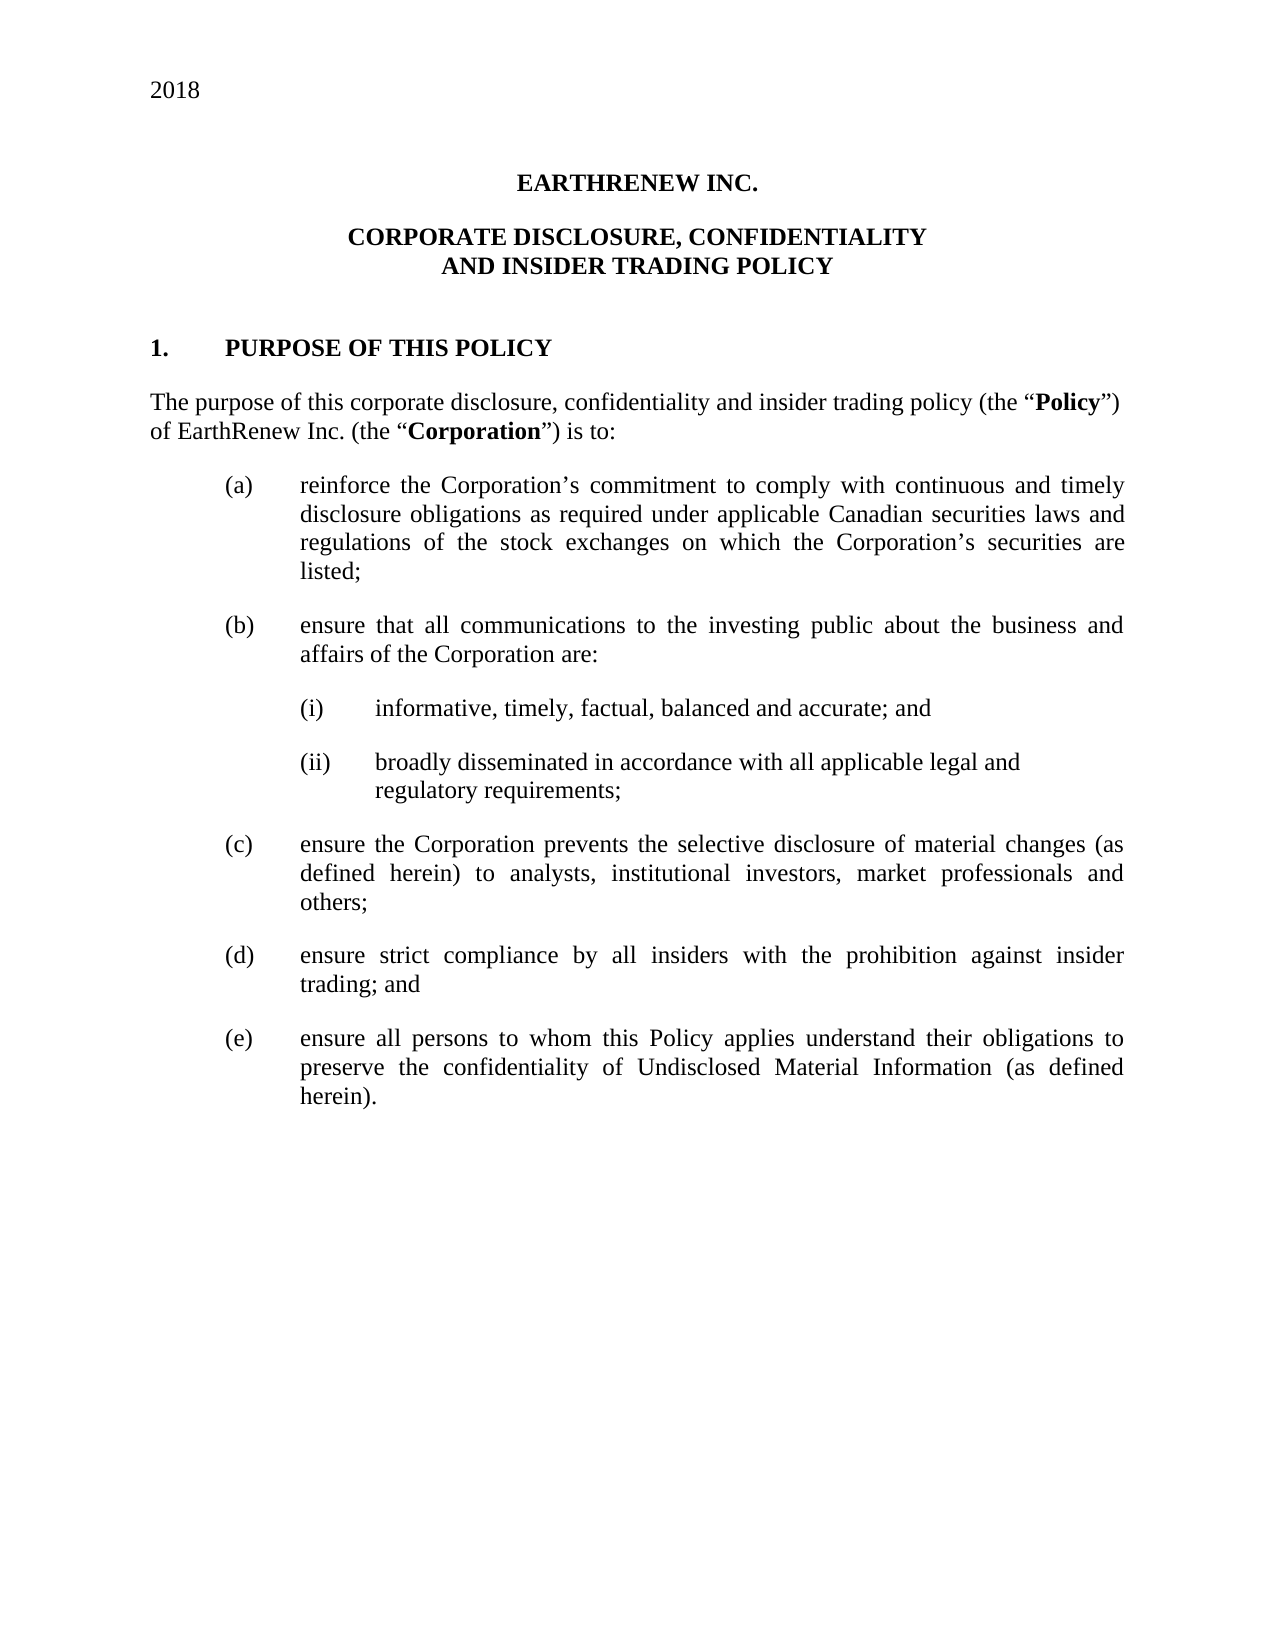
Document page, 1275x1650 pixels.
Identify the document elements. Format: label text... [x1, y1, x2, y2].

subtitle EARTHRENEW INC. [347, 168, 928, 197]
list ensure that all communications to the investing public about the business and affairs of the Corporation are: [225, 610, 1125, 668]
text CORPORATE DISCLOSURE, CONFIDENTIALITY AND INSIDER TRADING POLICY [347, 222, 928, 280]
list ensure the Corporation prevents the selective disclosure of material changes (as defined herein) to analysts, institutional investors, market professionals and others; [225, 829, 1125, 916]
list PURPOSE OF THIS POLICY [150, 333, 1137, 362]
list ensure strict compliance by all insiders with the prohibition against insider trading; and [225, 941, 1125, 998]
text 2018 [150, 75, 1137, 104]
list informative, timely, factual, balanced and accurate; and [300, 693, 1137, 721]
list ensure all persons to whom this Policy applies understand their obligations to preserve the confidentiality of Undisclosed Material Information (as defined herein). [225, 1023, 1124, 1109]
list broadly disseminated in accordance with all applicable legal and regulatory requirements; [300, 747, 1124, 804]
text The purpose of this corporate disclosure, confidentiality and insider trading policy (the “Policy”) of EarthRenew Inc. (the “Corporation”) is to: [150, 387, 1137, 445]
list reinforce the Corporation’s commitment to comply with continuous and timely disclosure obligations as required under applicable Canadian securities laws and regulations of the stock exchanges on which the Corporation’s securities are listed; [225, 470, 1126, 585]
